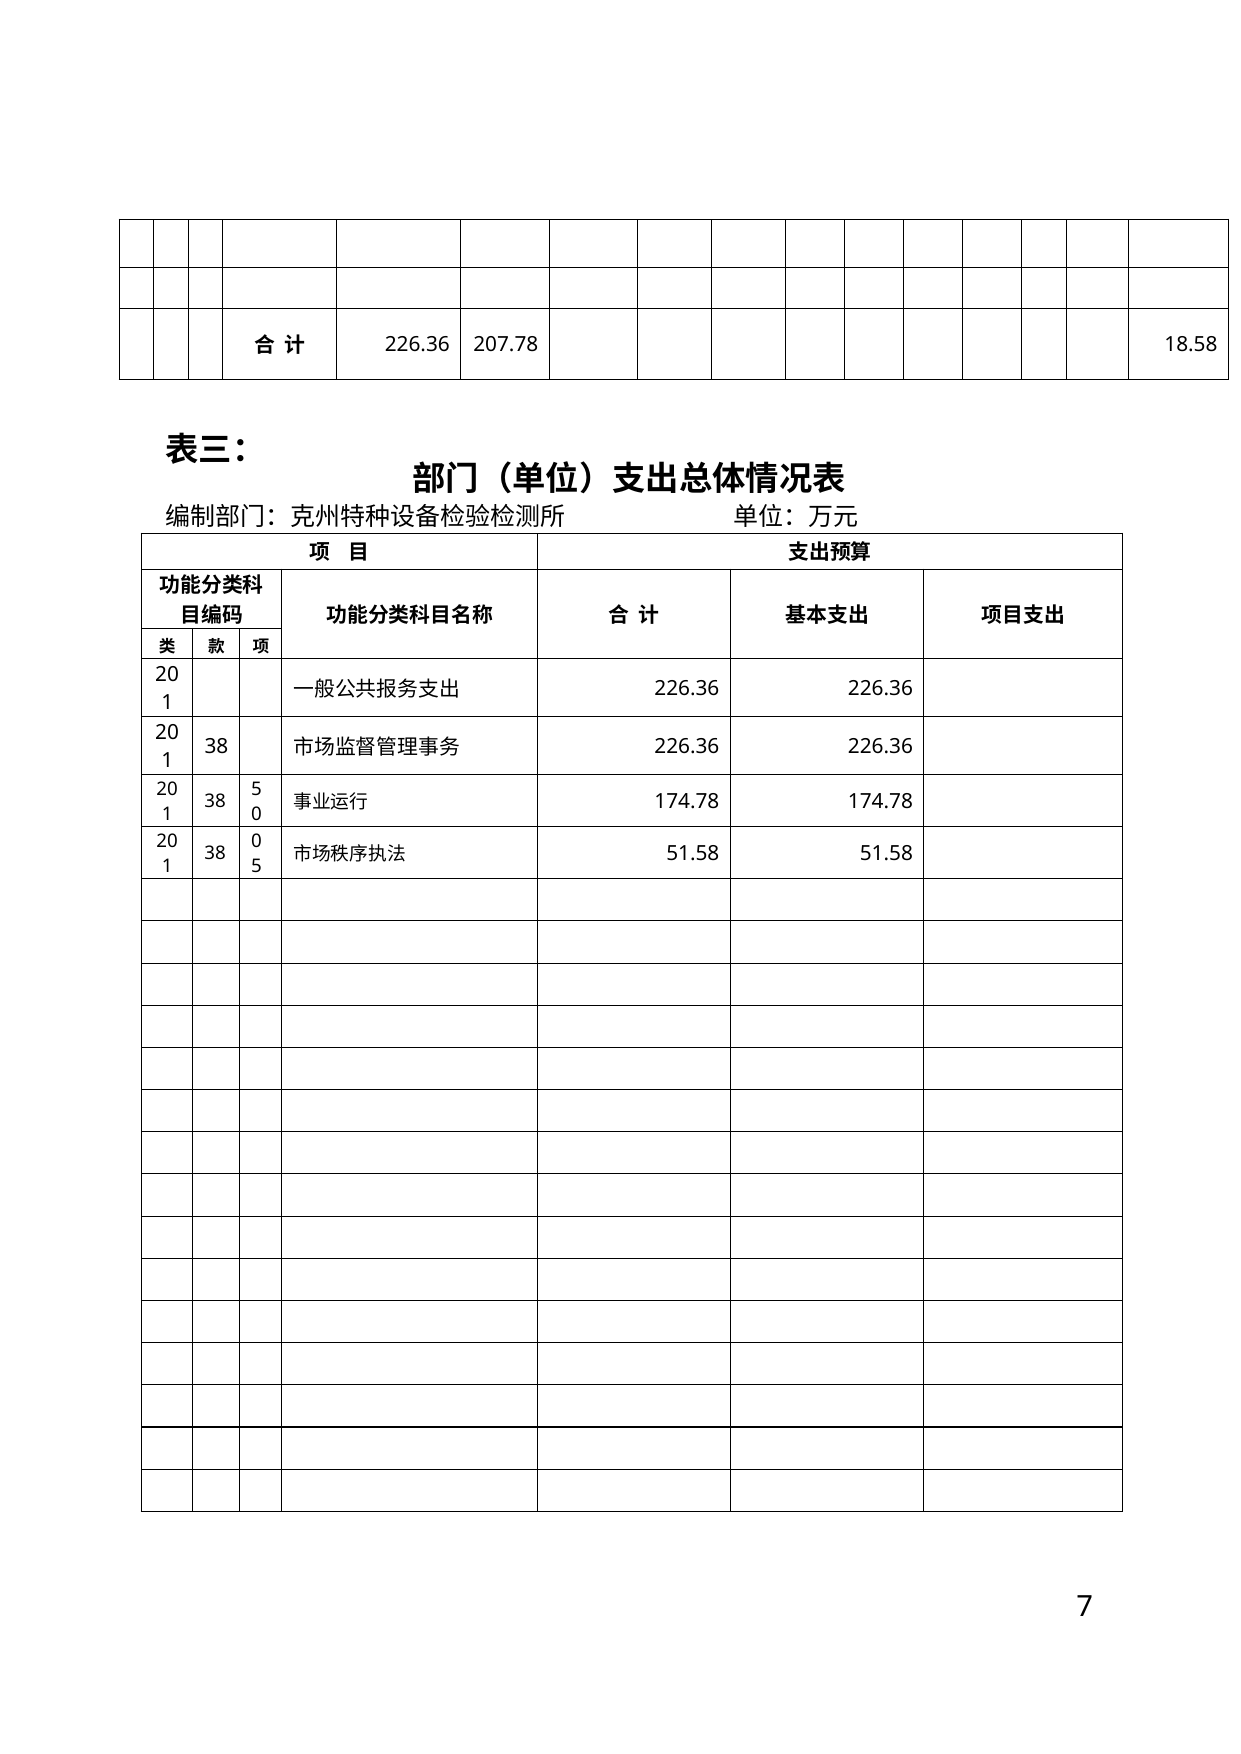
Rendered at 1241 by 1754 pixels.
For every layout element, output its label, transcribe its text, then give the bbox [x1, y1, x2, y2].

table_cell [638, 309, 711, 378]
table_cell [538, 1174, 730, 1216]
table_cell 一般公共报务支出 [282, 659, 537, 716]
table_cell [924, 1006, 1122, 1047]
table_cell [282, 1048, 537, 1089]
table_cell [538, 921, 730, 962]
table_cell 合 计 [538, 570, 730, 658]
table_cell [904, 220, 962, 267]
table_cell [240, 1090, 281, 1131]
table_cell [924, 775, 1122, 826]
table_cell [963, 268, 1021, 308]
table_cell [731, 1385, 923, 1426]
table_cell [223, 268, 336, 308]
table_cell [142, 1048, 192, 1089]
table_cell [550, 268, 637, 308]
table_cell [924, 1048, 1122, 1089]
table_cell [240, 1174, 281, 1216]
table_cell [904, 268, 962, 308]
table_cell 类 [142, 629, 192, 658]
table_cell [538, 1217, 730, 1258]
table_cell [282, 921, 537, 962]
table_cell [240, 1385, 281, 1426]
table_cell [282, 1259, 537, 1300]
table_cell 207.78 [461, 309, 549, 378]
table_header 项 目 [142, 534, 537, 568]
table_cell [142, 1090, 192, 1131]
table_cell 款 [193, 629, 239, 658]
table_cell [712, 268, 785, 308]
table_cell 功能分类科目编码 [142, 570, 281, 628]
table_cell [924, 1470, 1122, 1511]
table_cell [193, 1217, 239, 1258]
table_cell [193, 1090, 239, 1131]
table_cell [142, 1006, 192, 1047]
table_cell [193, 921, 239, 962]
table_cell [240, 1428, 281, 1469]
table_cell 51.58 [731, 827, 923, 878]
table_cell [550, 309, 637, 378]
table_cell [550, 220, 637, 267]
table_cell [731, 1048, 923, 1089]
table_cell 38 [193, 827, 239, 878]
table_cell [193, 1259, 239, 1300]
table_cell [731, 964, 923, 1004]
table_cell 226.36 [538, 659, 730, 716]
table_cell [731, 1470, 923, 1511]
table_cell [193, 879, 239, 920]
table_cell [337, 268, 460, 308]
table_cell [282, 1470, 537, 1511]
table_cell [924, 1132, 1122, 1173]
table_cell [282, 1006, 537, 1047]
table_cell [142, 1174, 192, 1216]
table_cell [731, 1174, 923, 1216]
table_cell [538, 879, 730, 920]
table_cell [1067, 220, 1128, 267]
table_cell [193, 1470, 239, 1511]
table_cell [1067, 268, 1128, 308]
table_cell 38 [193, 775, 239, 826]
table_cell 51.58 [538, 827, 730, 878]
table_cell [193, 1385, 239, 1426]
table_cell [240, 717, 281, 774]
table_cell [240, 1048, 281, 1089]
table_cell [924, 717, 1122, 774]
table_cell [538, 1428, 730, 1469]
table_cell [142, 879, 192, 920]
table_cell [223, 220, 336, 267]
table_cell [282, 1385, 537, 1426]
table_cell [193, 1301, 239, 1342]
table_cell [189, 220, 222, 267]
table_cell [924, 1301, 1122, 1342]
table_cell [142, 1470, 192, 1511]
table_cell [924, 1428, 1122, 1469]
table_cell [963, 220, 1021, 267]
table_cell [240, 964, 281, 1004]
table_cell 226.36 [731, 717, 923, 774]
table_cell [142, 921, 192, 962]
table_cell 18.58 [1129, 309, 1228, 378]
table_cell [731, 879, 923, 920]
table_cell [142, 1385, 192, 1426]
table_cell [282, 964, 537, 1004]
table_cell [904, 309, 962, 378]
table_cell 226.36 [538, 717, 730, 774]
table_cell [1129, 268, 1228, 308]
table_cell [282, 1343, 537, 1384]
table_cell [731, 1090, 923, 1131]
table_cell [240, 1132, 281, 1173]
table_cell [142, 1343, 192, 1384]
table_cell 事业运行 [282, 775, 537, 826]
table_cell 合 计 [223, 309, 336, 378]
table_cell [538, 1006, 730, 1047]
table_cell 174.78 [538, 775, 730, 826]
table_cell [154, 220, 188, 267]
table_cell [1129, 220, 1228, 267]
table_cell [731, 1217, 923, 1258]
table_cell [142, 1259, 192, 1300]
table_cell [1067, 309, 1128, 378]
table_cell [240, 1343, 281, 1384]
table_cell [120, 309, 153, 378]
table_cell 226.36 [731, 659, 923, 716]
table_header 支出预算 [538, 534, 1122, 568]
table_cell 项目支出 [924, 570, 1122, 658]
table_cell [193, 1048, 239, 1089]
text 表三： [165, 438, 1092, 467]
table_cell [282, 1174, 537, 1216]
table_cell [1022, 268, 1066, 308]
table_cell 201 [142, 827, 192, 878]
table_cell [1022, 220, 1066, 267]
table_cell [193, 1428, 239, 1469]
table_cell [538, 1385, 730, 1426]
table_cell [193, 1343, 239, 1384]
table_cell [638, 220, 711, 267]
table_cell [731, 1132, 923, 1173]
table_cell [193, 1132, 239, 1173]
table_cell 项 [240, 629, 281, 658]
table_cell [538, 1343, 730, 1384]
table_cell [193, 964, 239, 1004]
table_cell [240, 1301, 281, 1342]
table_cell [924, 1217, 1122, 1258]
table_cell [786, 309, 844, 378]
table_cell [461, 220, 549, 267]
table_cell [189, 268, 222, 308]
table_cell [142, 1217, 192, 1258]
table_cell [731, 1343, 923, 1384]
table_cell [154, 268, 188, 308]
table_cell [538, 1259, 730, 1300]
table_cell [924, 659, 1122, 716]
table_cell [924, 1259, 1122, 1300]
table_cell 201 [142, 775, 192, 826]
table_cell [142, 964, 192, 1004]
table_cell [189, 309, 222, 378]
table_cell 201 [142, 717, 192, 774]
table_cell [193, 659, 239, 716]
table_cell [538, 964, 730, 1004]
table_cell 174.78 [731, 775, 923, 826]
table_cell [120, 220, 153, 267]
table_cell [786, 220, 844, 267]
table_cell [731, 921, 923, 962]
table_cell [142, 1428, 192, 1469]
table_cell [712, 220, 785, 267]
table_cell [786, 268, 844, 308]
table_cell 50 [240, 775, 281, 826]
table_cell [240, 879, 281, 920]
table_cell [924, 827, 1122, 878]
table_cell [845, 268, 903, 308]
table_cell 基本支出 [731, 570, 923, 658]
table_cell 226.36 [337, 309, 460, 378]
table_cell [538, 1470, 730, 1511]
table_cell [461, 268, 549, 308]
table_cell [963, 309, 1021, 378]
table_cell [924, 921, 1122, 962]
table_cell [282, 1090, 537, 1131]
table_cell [193, 1174, 239, 1216]
text 部门（单位）支出总体情况表 [165, 467, 1092, 496]
table_cell [924, 1174, 1122, 1216]
table_cell [282, 1428, 537, 1469]
table_cell 201 [142, 659, 192, 716]
table_cell [538, 1132, 730, 1173]
table_cell [924, 964, 1122, 1004]
table_cell 05 [240, 827, 281, 878]
table_cell 市场秩序执法 [282, 827, 537, 878]
table_cell 功能分类科目名称 [282, 570, 537, 658]
table_cell [240, 1259, 281, 1300]
table_cell [142, 1132, 192, 1173]
table_cell [924, 1343, 1122, 1384]
table_cell [154, 309, 188, 378]
table_cell [924, 1090, 1122, 1131]
table_cell [240, 659, 281, 716]
text 编制部门：克州特种设备检验检测所 单位：万元 [165, 496, 1092, 532]
table_cell [142, 1301, 192, 1342]
table_cell [282, 879, 537, 920]
table_cell [845, 220, 903, 267]
table_cell [193, 1006, 239, 1047]
table_cell [240, 921, 281, 962]
table_cell [282, 1301, 537, 1342]
table_cell [731, 1259, 923, 1300]
table_cell [240, 1470, 281, 1511]
table_cell 38 [193, 717, 239, 774]
table_cell [731, 1428, 923, 1469]
table_cell [731, 1301, 923, 1342]
table_cell [120, 268, 153, 308]
table_cell [1022, 309, 1066, 378]
table_cell [845, 309, 903, 378]
table_cell [731, 1006, 923, 1047]
table_cell [240, 1217, 281, 1258]
table_cell [282, 1132, 537, 1173]
table_cell 市场监督管理事务 [282, 717, 537, 774]
table_cell [282, 1217, 537, 1258]
table_cell [712, 309, 785, 378]
table_cell [337, 220, 460, 267]
table_cell [924, 879, 1122, 920]
table_cell [638, 268, 711, 308]
table_cell [538, 1301, 730, 1342]
table_cell [538, 1048, 730, 1089]
table_cell [240, 1006, 281, 1047]
table_cell [924, 1385, 1122, 1426]
table_cell [538, 1090, 730, 1131]
